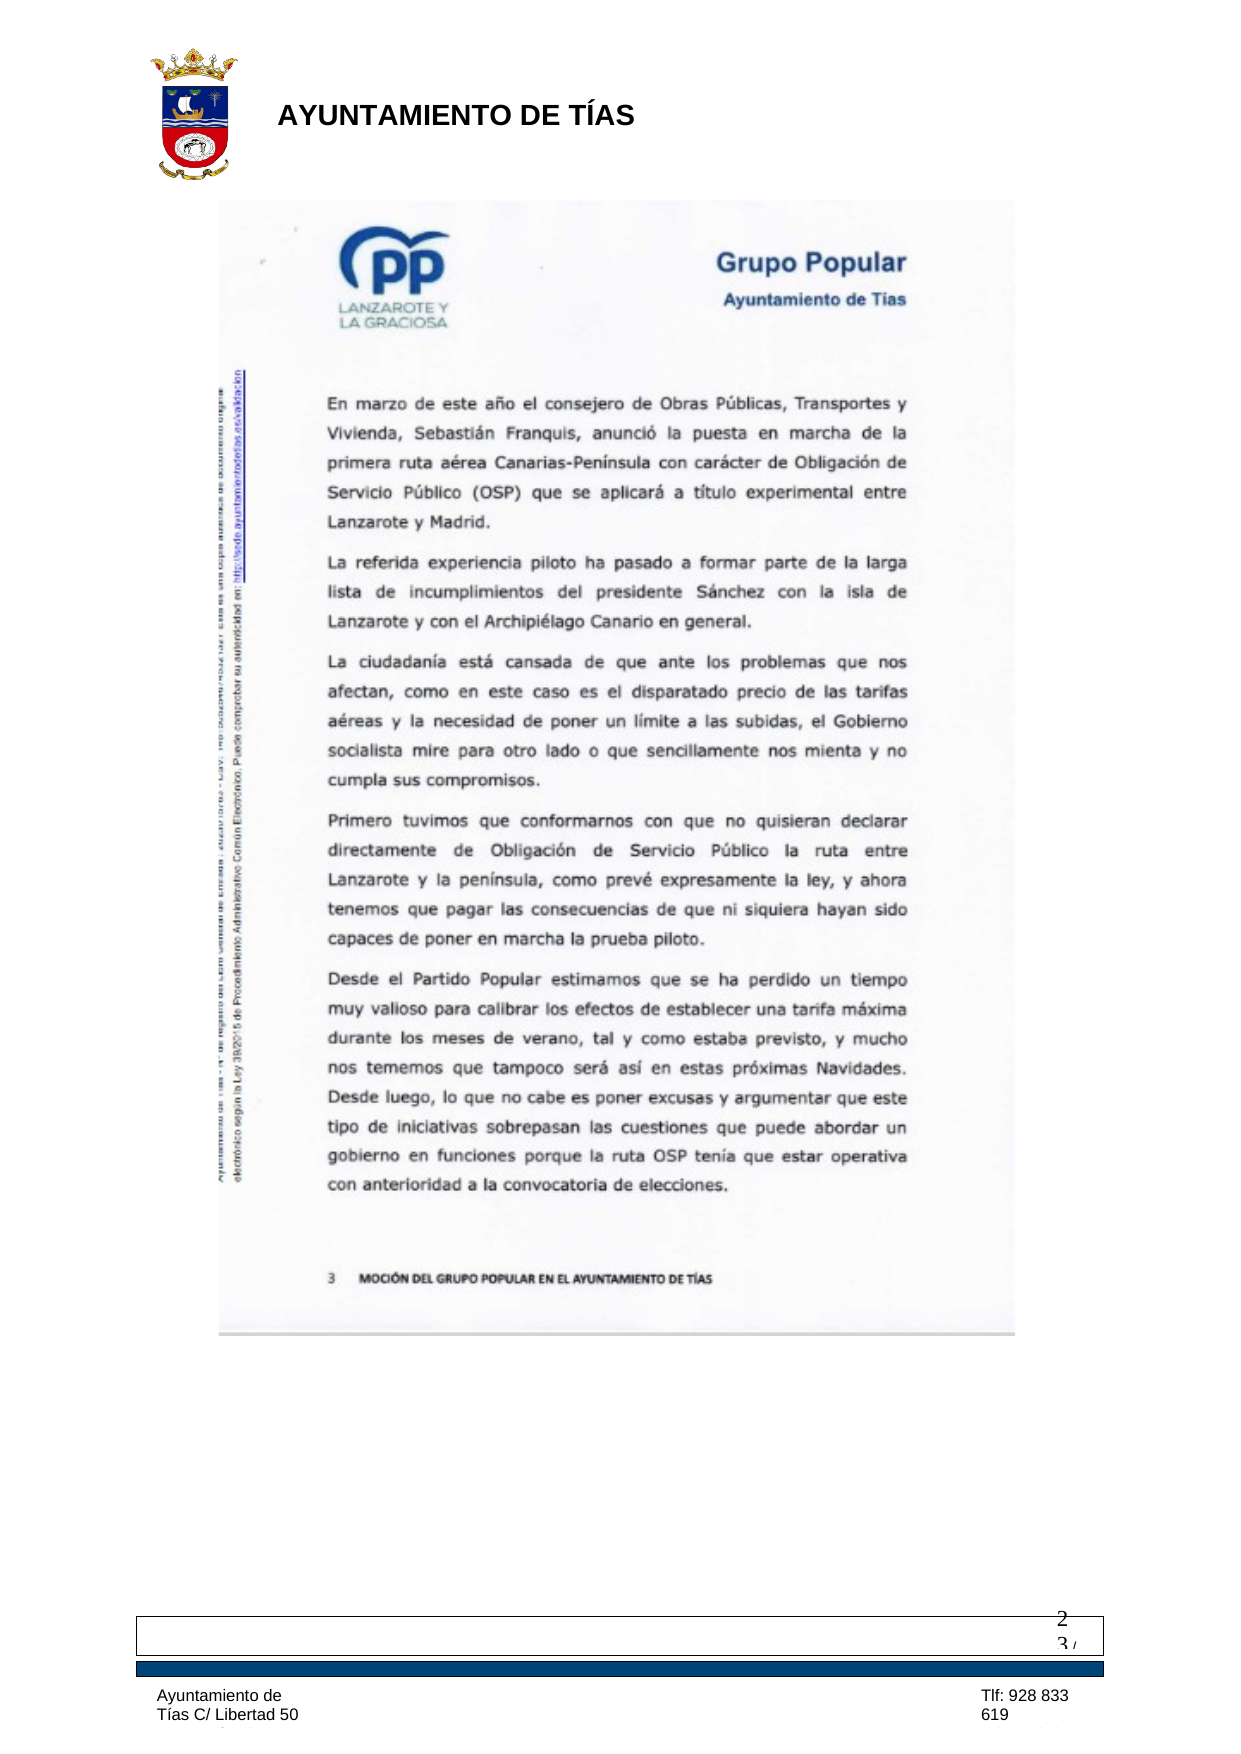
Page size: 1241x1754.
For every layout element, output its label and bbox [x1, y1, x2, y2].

picture [218, 200, 1016, 1336]
picture [150, 48, 240, 180]
